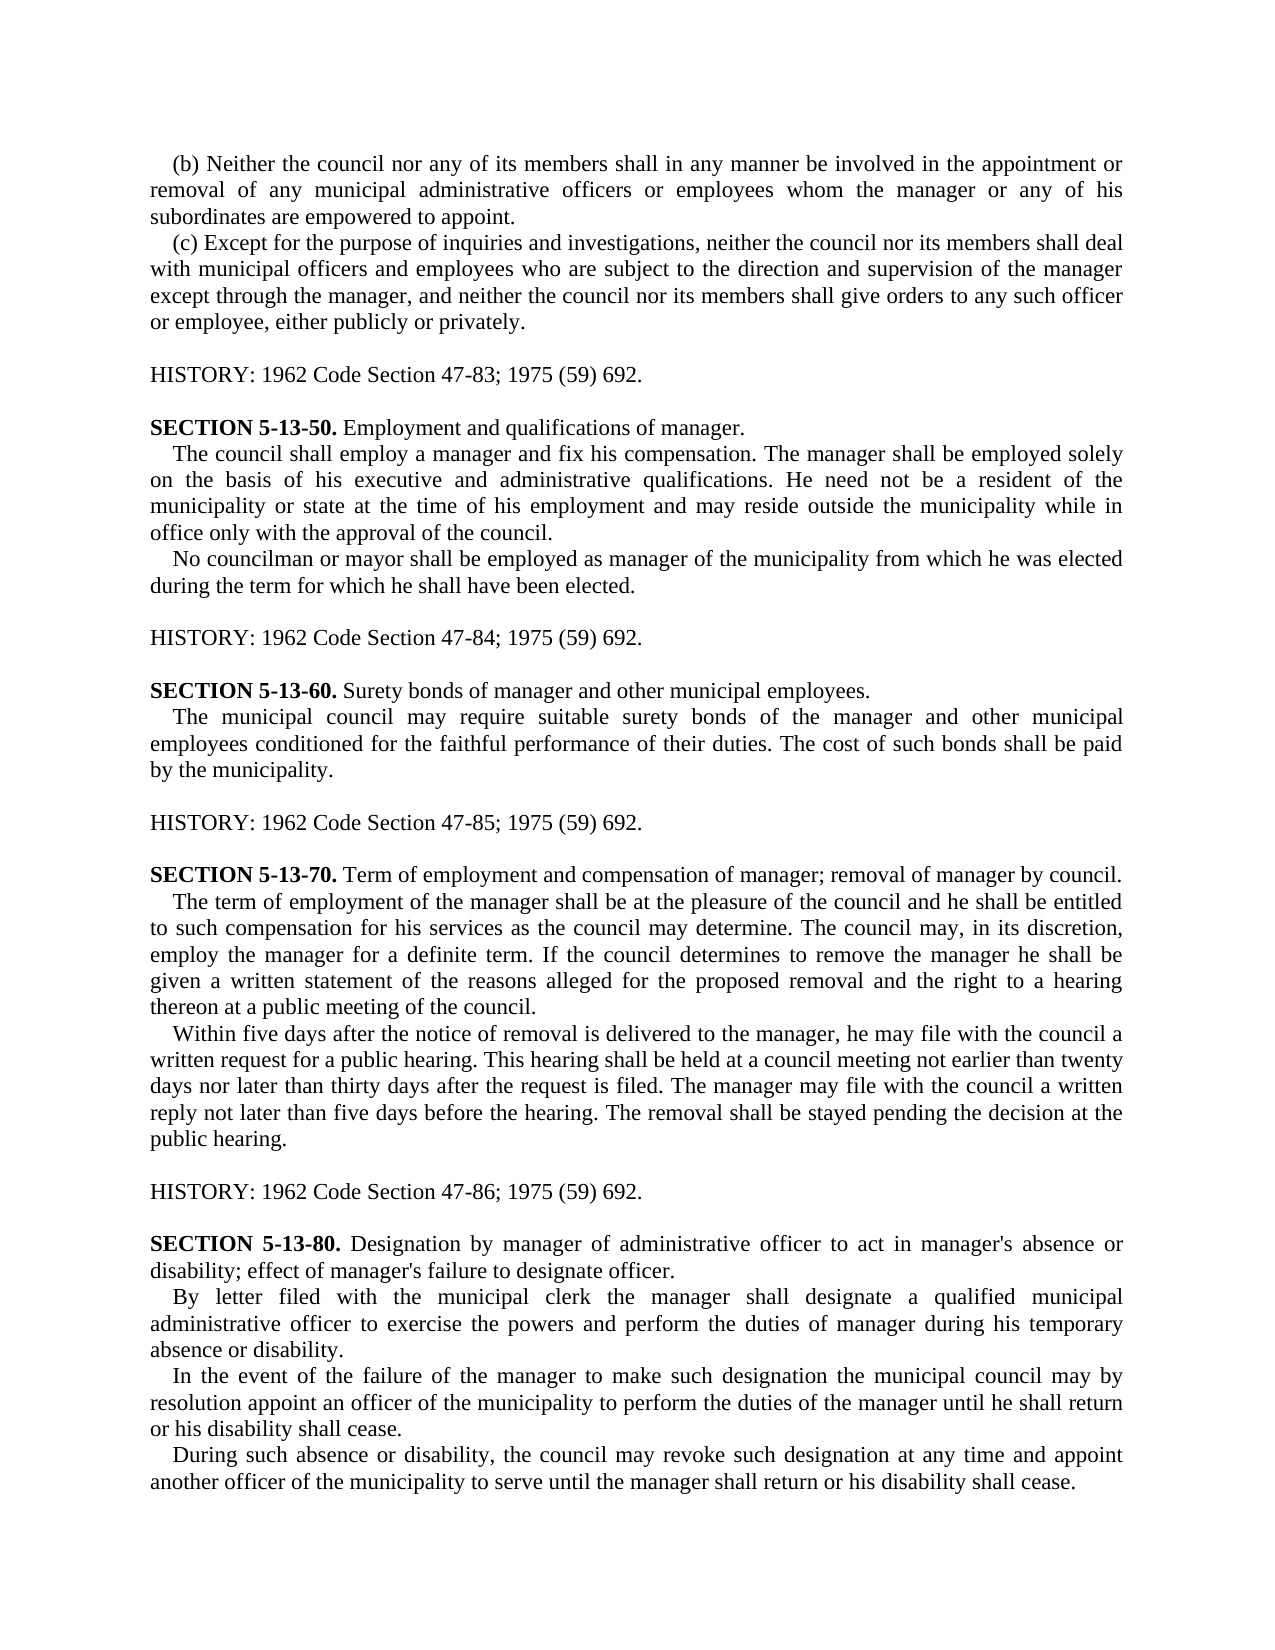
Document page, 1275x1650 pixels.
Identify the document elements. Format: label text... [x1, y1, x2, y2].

text SECTION 5-13-70. Term of employment and compensation of manager; removal of manager by council. [150, 862, 1125, 888]
text During such absence or disability, the council may revoke such designation at any time and appoint another officer of the municipality to serve until the manager shall return or his disability shall cease. [150, 1441, 1125, 1494]
text SECTION 5-13-80. Designation by manager of administrative officer to act in manager's absence or disability; effect of manager's failure to designate officer. [150, 1231, 1125, 1283]
text (c) Except for the purpose of inquiries and investigations, neither the council nor its members shall deal with municipal officers and employees who are subject to the direction and supervision of the manager except through the manager, and neither the council nor its members shall give orders to any such officer or employee, either publicly or privately. [150, 229, 1125, 334]
text SECTION 5-13-60. Surety bonds of manager and other municipal employees. [150, 677, 1125, 703]
text The term of employment of the manager shall be at the pleasure of the council and he shall be entitled to such compensation for his services as the council may determine. The council may, in its discretion, employ the manager for a definite term. If the council determines to remove the manager he shall be given a written statement of the reasons alleged for the proposed removal and the right to a hearing thereon at a public meeting of the council. [150, 888, 1125, 1020]
text HISTORY: 1962 Code Section 47-86; 1975 (59) 692. [150, 1178, 1125, 1204]
text In the event of the failure of the manager to make such designation the municipal council may by resolution appoint an officer of the municipality to perform the duties of the manager until he shall return or his disability shall cease. [150, 1362, 1125, 1441]
text No councilman or mayor shall be employed as manager of the municipality from which he was elected during the term for which he shall have been elected. [150, 545, 1125, 598]
text The municipal council may require suitable surety bonds of the manager and other municipal employees conditioned for the faithful performance of their duties. The cost of such bonds shall be paid by the municipality. [150, 703, 1125, 782]
text HISTORY: 1962 Code Section 47-84; 1975 (59) 692. [150, 624, 1125, 651]
text The council shall employ a manager and fix his compensation. The manager shall be employed solely on the basis of his executive and administrative qualifications. He need not be a resident of the municipality or state at the time of his employment and may reside outside the municipality while in office only with the approval of the council. [150, 440, 1125, 545]
text (b) Neither the council nor any of its members shall in any manner be involved in the appointment or removal of any municipal administrative officers or employees whom the manager or any of his subordinates are empowered to appoint. [150, 150, 1125, 229]
text SECTION 5-13-50. Employment and qualifications of manager. [150, 413, 1125, 440]
text By letter filed with the municipal clerk the manager shall designate a qualified municipal administrative officer to exercise the powers and perform the duties of manager during his temporary absence or disability. [150, 1283, 1125, 1362]
text HISTORY: 1962 Code Section 47-85; 1975 (59) 692. [150, 809, 1125, 835]
text HISTORY: 1962 Code Section 47-83; 1975 (59) 692. [150, 361, 1125, 387]
text Within five days after the notice of removal is delivered to the manager, he may file with the council a written request for a public hearing. This hearing shall be held at a council meeting not earlier than twenty days nor later than thirty days after the request is filed. The manager may file with the council a written reply not later than five days before the hearing. The removal shall be stayed pending the decision at the public hearing. [150, 1020, 1125, 1151]
